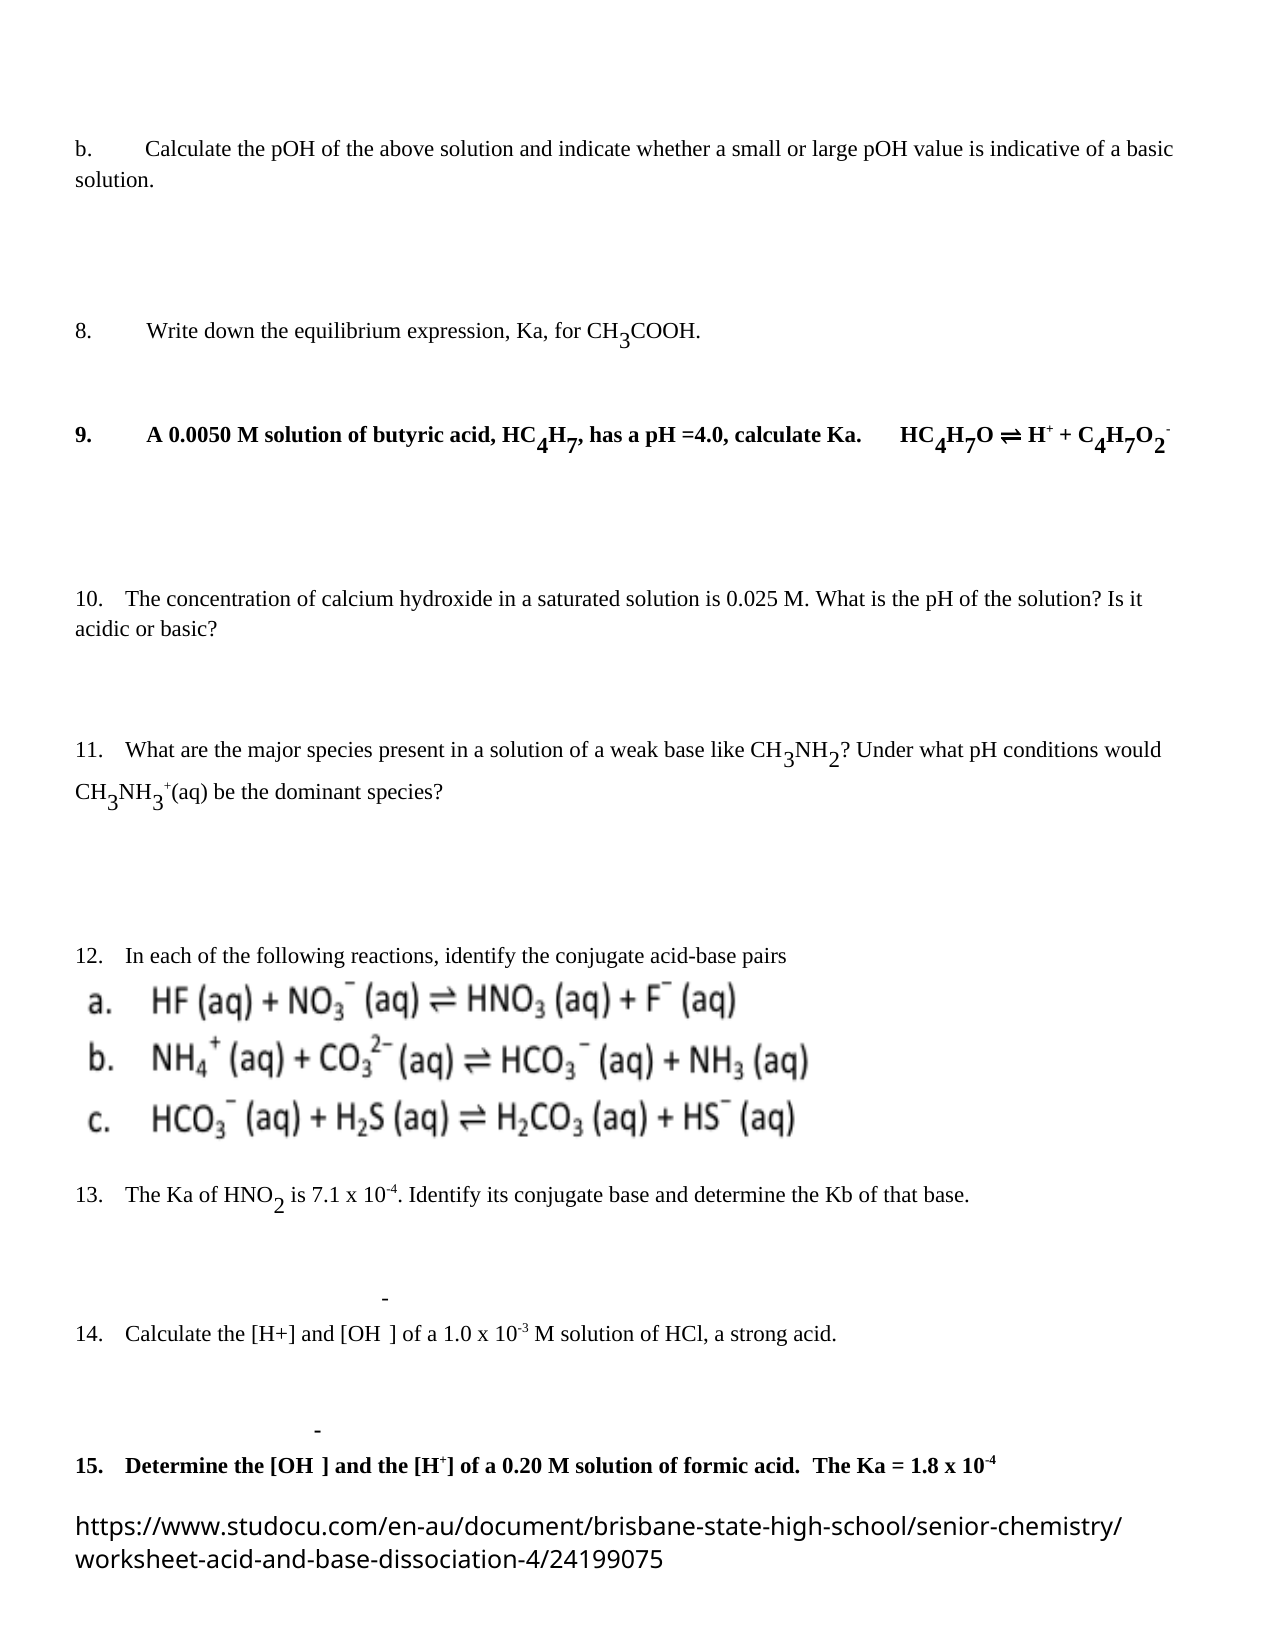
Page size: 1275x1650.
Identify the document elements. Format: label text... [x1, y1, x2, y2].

text 9. A 0.0050 M solution of butyric acid, HC4H7, has a pH =4.0, calculate Ka. HC4H7O ⇌ H+ + C4H7O2- [75, 420, 1200, 458]
text 12. In each of the following reactions, identify the conjugate acid-base pairs [75, 942, 1200, 968]
text b. Calculate the pOH of the above solution and indicate whether a small or large pOH value is indicative of a basic solution. [75, 135, 1200, 192]
text 14. Calculate the [H+] and [OH‐] of a 1.0 x 10-3 M solution of HCl, a strong acid. [75, 1284, 1200, 1346]
text 11. What are the major species present in a solution of a weak base like CH3NH2? Under what pH conditions would CH3NH3+(aq) be the dominant species? [75, 736, 1200, 815]
text 13. The Ka of HNO2 is 7.1 x 10-4. Identify its conjugate base and determine the Kb of that base. [75, 1181, 1200, 1218]
picture [75, 972, 839, 1146]
text 8. Write down the equilibrium expression, Ka, for CH3COOH. [75, 317, 1200, 354]
text 10. The concentration of calcium hydroxide in a saturated solution is 0.025 M. What is the pH of the solution? Is it acidic or basic? [75, 585, 1200, 641]
text 15. Determine the [OH‐] and the [H+] of a 0.20 M solution of formic acid. The Ka = 1.8 x 10-4 [75, 1416, 1200, 1478]
